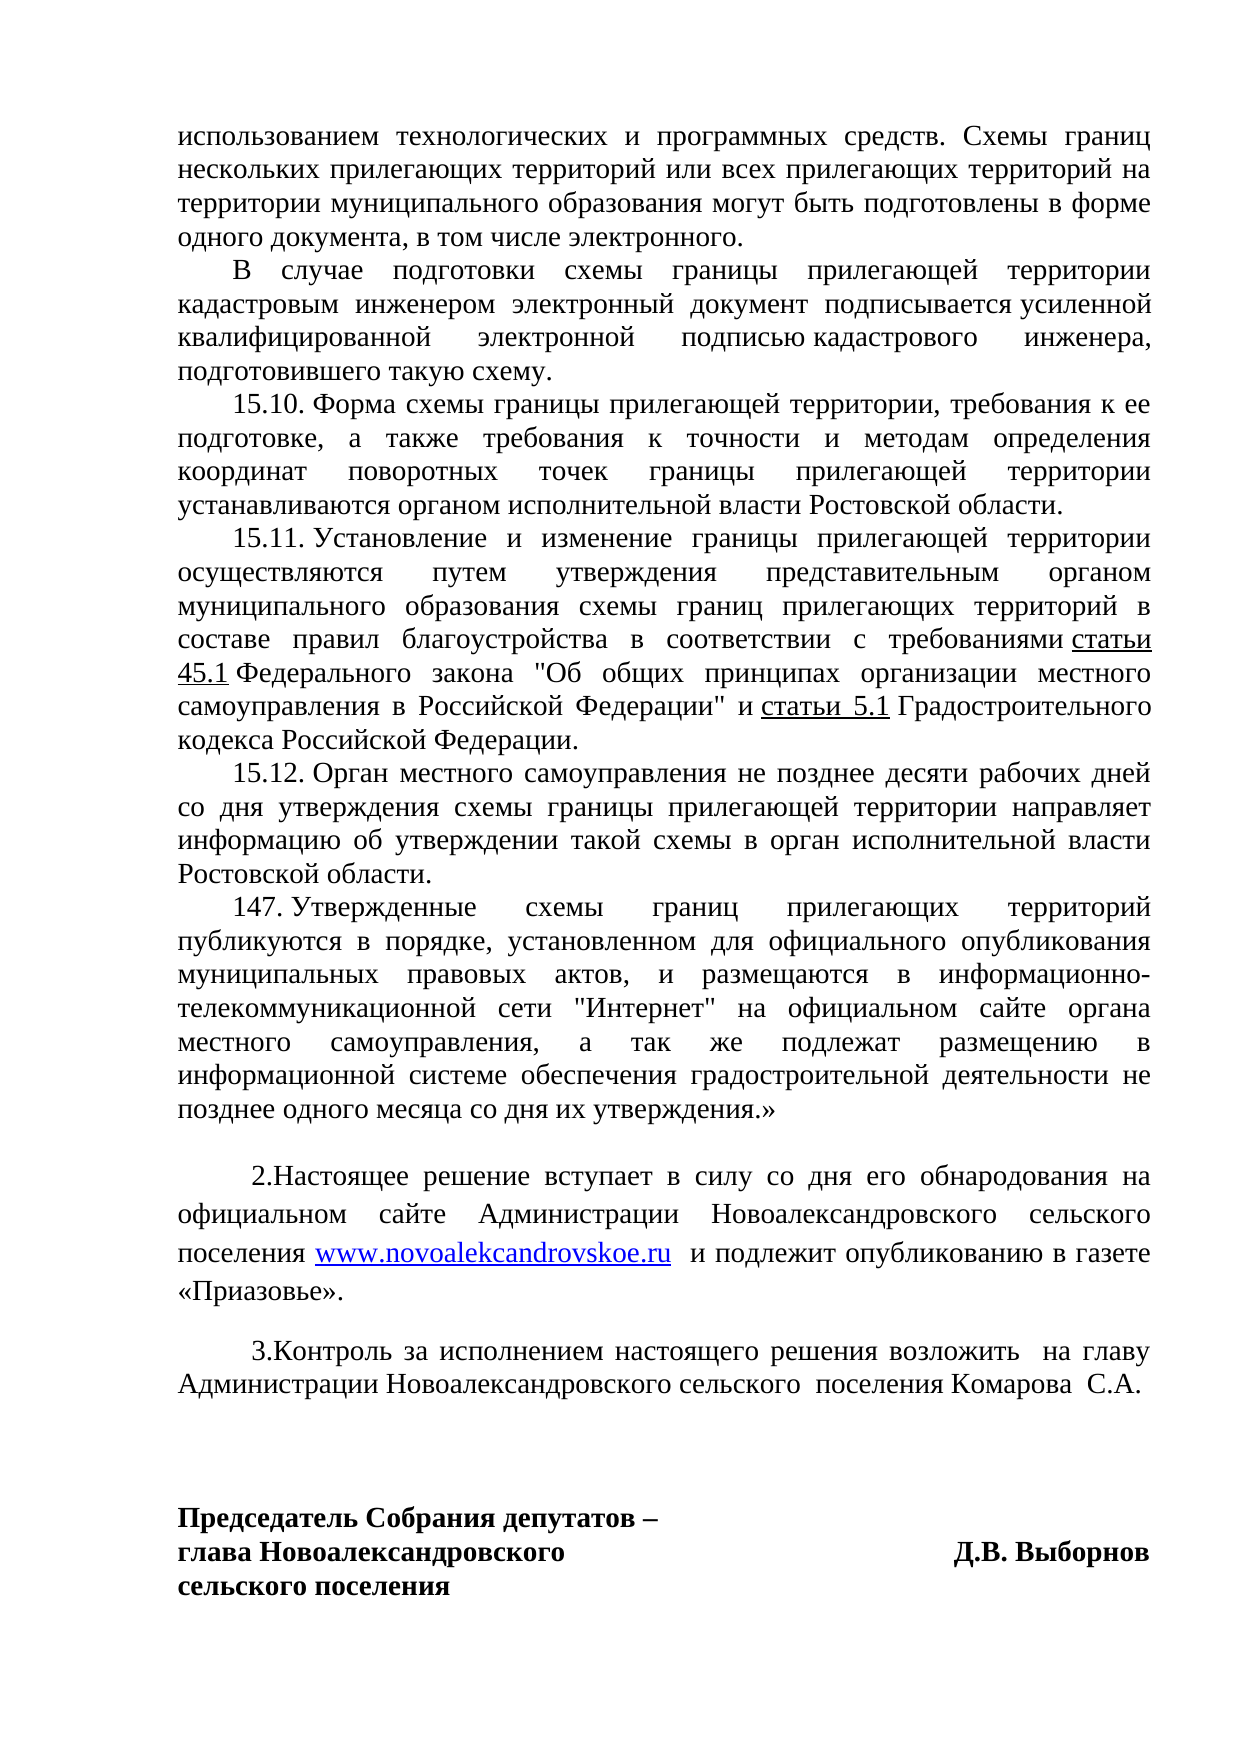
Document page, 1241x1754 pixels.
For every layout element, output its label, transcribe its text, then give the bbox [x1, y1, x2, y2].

table_header Председатель Собрания депутатов – глава Новоалександровского сельского поселения [166, 1501, 797, 1601]
text 15.11. Установление и изменение границы прилегающей территории осуществляются путем утверждения представительным органом муниципального образования схемы границ прилегающих территорий в составе правил благоустройства в соответствии с требованиями статьи 45.1 Федерального закона "Об общих принципах организации местного самоуправления в Российской Федерации" и статьи 5.1 Градостроительного кодекса Российской Федерации. [177, 521, 1152, 755]
list 3.Контроль за исполнением настоящего решения возложить на главу Администрации Новоалександровского сельского поселения Комарова С.А. [177, 1333, 1152, 1400]
text 15.10. Форма схемы границы прилегающей территории, требования к ее подготовке, а также требования к точности и методам определения координат поворотных точек границы прилегающей территории устанавливаются органом исполнительной власти Ростовской области. [177, 386, 1152, 521]
text 15.12. Орган местного самоуправления не позднее десяти рабочих дней со дня утверждения схемы границы прилегающей территории направляет информацию об утверждении такой схемы в орган исполнительной власти Ростовской области. [177, 755, 1152, 889]
text 147. Утвержденные схемы границ прилегающих территорий публикуются в порядке, установленном для официального опубликования муниципальных правовых актов, и размещаются в информационно-телекоммуникационной сети "Интернет" на официальном сайте органа местного самоуправления, а так же подлежат размещению в информационной системе обеспечения градостроительной деятельности не позднее одного месяца со дня их утверждения.» [177, 889, 1152, 1124]
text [177, 118, 1152, 252]
table_header Д.В. Выборнов [797, 1501, 1211, 1601]
text В случае подготовки схемы границы прилегающей территории кадастровым инженером электронный документ подписывается усиленной квалифицированной электронной подписью кадастрового инженера, подготовившего такую схему. [177, 252, 1152, 386]
text 2.Настоящее решение вступает в силу со дня его обнародования на официальном сайте Администрации Новоалександровского сельского поселения www.novoalekcandrovskoe.ru и подлежит опубликованию в газете «Приазовье». [177, 1158, 1152, 1307]
